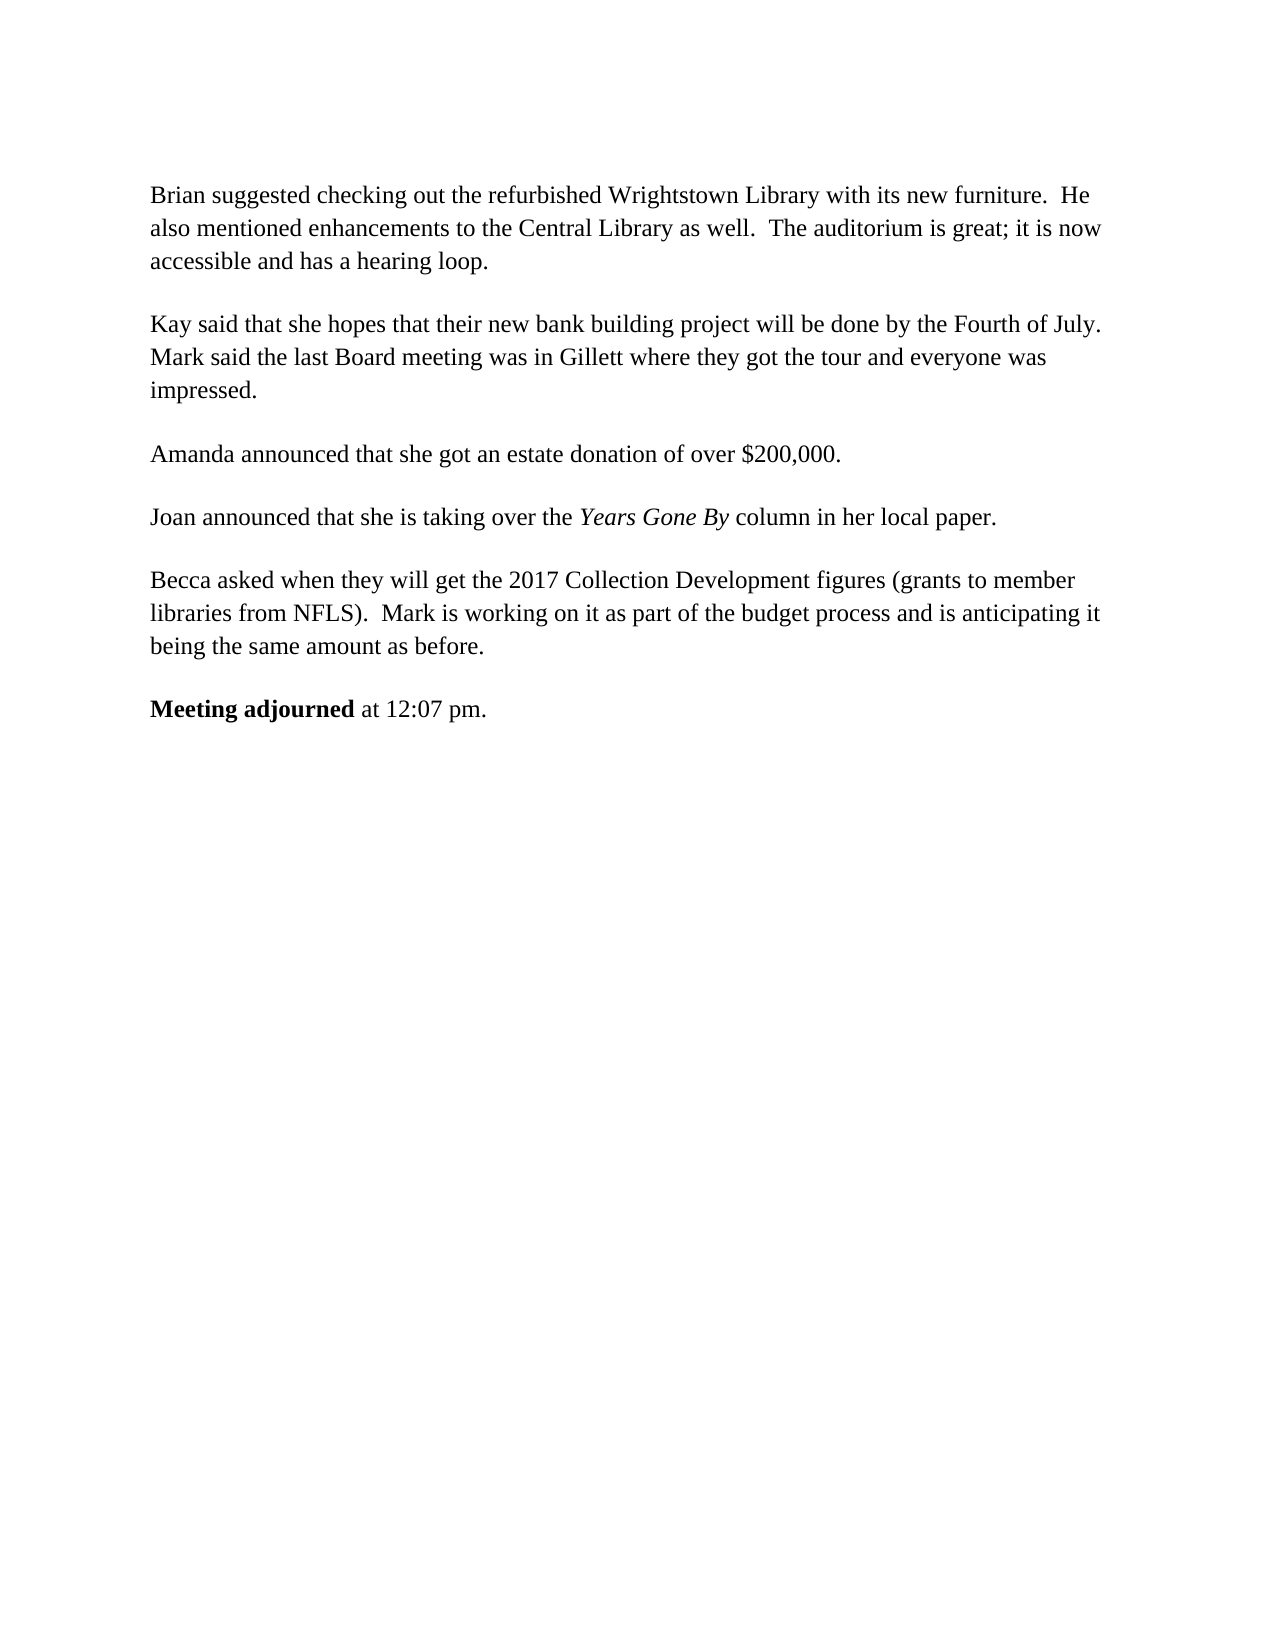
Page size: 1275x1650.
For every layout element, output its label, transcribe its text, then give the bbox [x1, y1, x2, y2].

text Joan announced that she is taking over the Years Gone By column in her local paper. [150, 502, 1125, 531]
text Meeting adjourned at 12:07 pm. [150, 694, 1125, 723]
text Kay said that she hopes that their new bank building project will be done by the Fourth of July. Mark said the last Board meeting was in Gillett where they got the tour and everyone was impressed. [150, 309, 1125, 404]
text Becca asked when they will get the 2017 Collection Development figures (grants to member libraries from NFLS). Mark is working on it as part of the budget process and is anticipating it being the same amount as before. [150, 565, 1125, 660]
text Amanda announced that she got an estate donation of over $200,000. [150, 439, 1125, 467]
text Brian suggested checking out the refurbished Wrightstown Library with its new furniture. He also mentioned enhancements to the Central Library as well. The auditorium is great; it is now accessible and has a hearing loop. [150, 180, 1125, 275]
